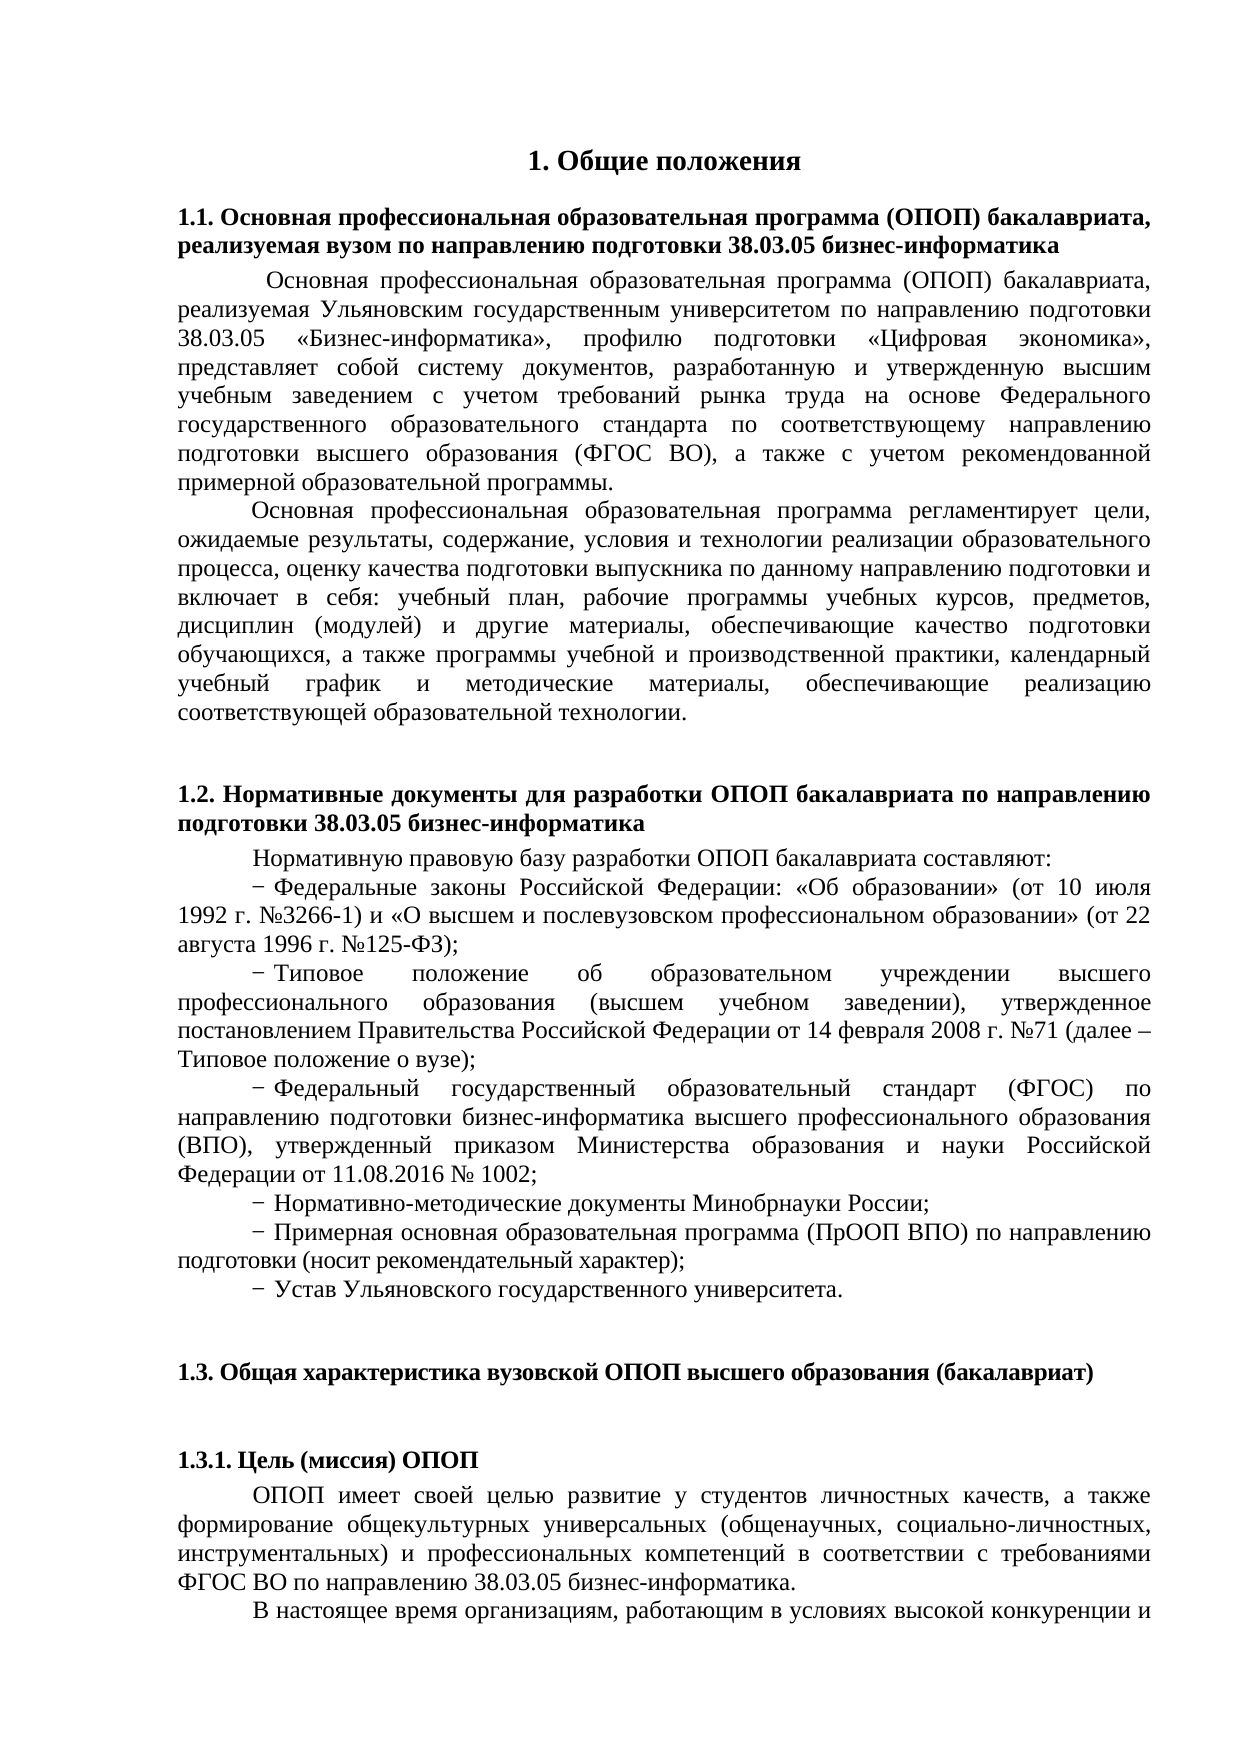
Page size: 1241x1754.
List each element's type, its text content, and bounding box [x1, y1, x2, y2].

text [177, 1595, 1152, 1624]
text Нормативную правовую базу разработки ОПОП бакалавриата составляют: [177, 843, 1152, 872]
list Федеральные законы Российской Федерации: «Об образовании» (от 10 июля . №3266-1) и «О высшем и послевузовском профессиональном образовании» (от 22 августа . №125-ФЗ); [177, 872, 1152, 958]
list Примерная основная образовательная программа (ПрООП ВПО) по направлению подготовки (носит рекомендательный характер); [177, 1217, 1152, 1274]
text Основная профессиональная образовательная программа регламентирует цели, ожидаемые результаты, содержание, условия и технологии реализации образовательного процесса, оценку качества подготовки выпускника по данному направлению подготовки и включает в себя: учебный план, рабочие программы учебных курсов, предметов, дисциплин (модулей) и другие материалы, обеспечивающие качество подготовки обучающихся, а также программы учебной и производственной практики, календарный учебный график и методические материалы, обеспечивающие реализацию соответствующей образовательной технологии. [177, 495, 1152, 725]
text ОПОП имеет своей целью развитие у студентов личностных качеств, а также формирование общекультурных универсальных (общенаучных, социально-личностных, инструментальных) и профессиональных компетенций в соответствии с требованиями ФГОС ВО по направлению 38.03.05 бизнес-информатика. [177, 1480, 1152, 1595]
list Федеральный государственный образовательный стандарт (ФГОС) по направлению подготовки бизнес-информатика высшего профессионального образования (ВПО), утвержденный приказом Министерства образования и науки Российской Федерации от 11.08.2016 № 1002; [177, 1073, 1152, 1188]
list Типовое положение об образовательном учреждении высшего профессионального образования (высшем учебном заведении), утвержденное постановлением Правительства Российской Федерации от 14 февраля . №71 (далее – Типовое положение о вузе); [177, 958, 1152, 1073]
list Нормативно-методические документы Минобрнауки России; [177, 1188, 1152, 1217]
subtitle 1.2. Нормативные документы для разработки ОПОП бакалавриата по направлению подготовки 38.03.05 бизнес-информатика [177, 779, 1152, 837]
subtitle 1.1. Основная профессиональная образовательная программа (ОПОП) бакалавриата, реализуемая вузом по направлению подготовки 38.03.05 бизнес-информатика [177, 202, 1152, 259]
subtitle 1. Общие положения [177, 143, 1152, 177]
text Основная профессиональная образовательная программа (ОПОП) бакалавриата, реализуемая Ульяновским государственным университетом по направлению подготовки 38.03.05 «Бизнес-информатика», профилю подготовки «Цифровая экономика», представляет собой систему документов, разработанную и утвержденную высшим учебным заведением с учетом требований рынка труда на основе Федерального государственного образовательного стандарта по соответствующему направлению подготовки высшего образования (ФГОС ВО), а также с учетом рекомендованной примерной образовательной программы. [177, 265, 1152, 495]
subtitle 1.3. Общая характеристика вузовской ОПОП высшего образования (бакалавриат) [177, 1357, 1152, 1385]
subtitle 1.3.1. Цель (миссия) ОПОП [177, 1445, 1152, 1474]
list Устав Ульяновского государственного университета. [177, 1274, 1152, 1303]
